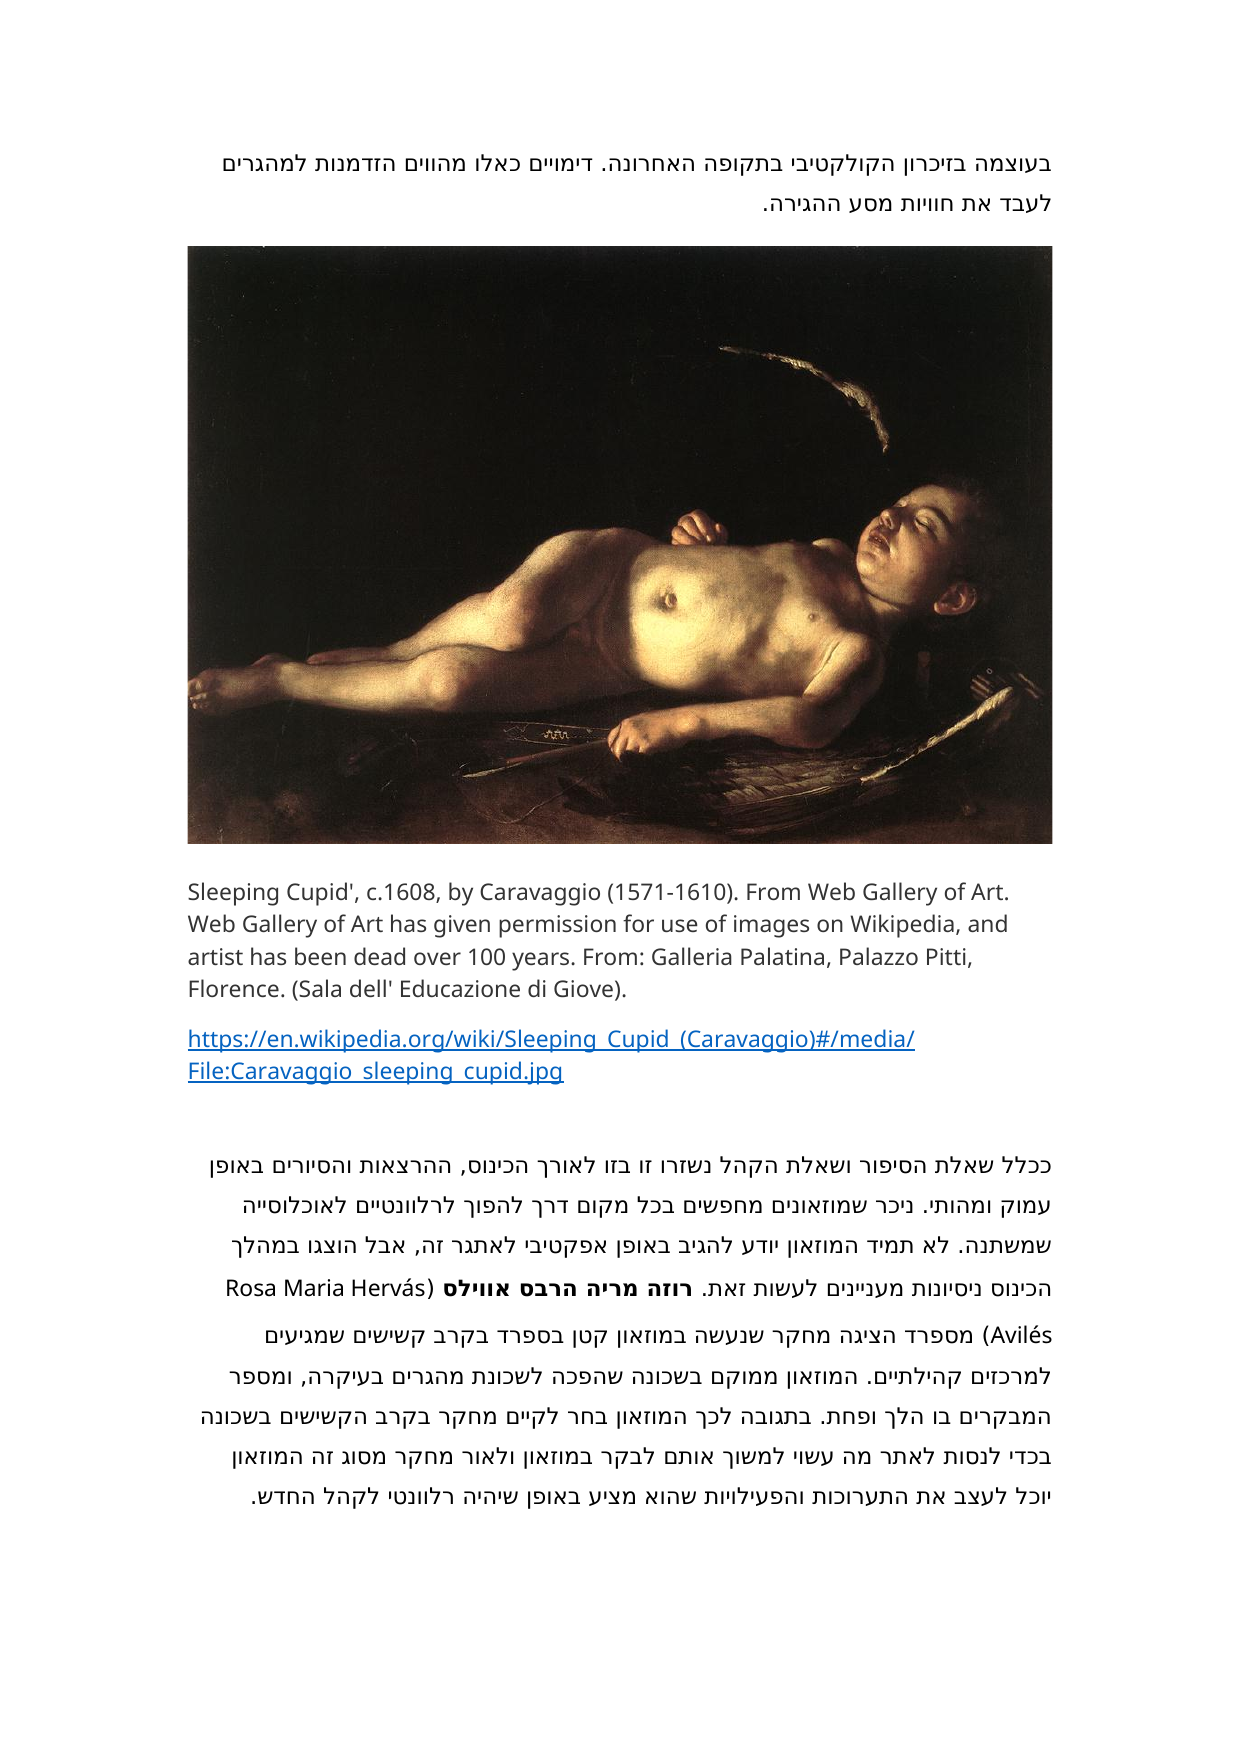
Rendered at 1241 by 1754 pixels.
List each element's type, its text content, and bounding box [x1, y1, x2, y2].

picture [187, 246, 1053, 844]
text ככלל שאלת הסיפור ושאלת הקהל נשזרו זו בזו לאורך הכינוס, ההרצאות והסיורים באופן עמוק ומהותי. ניכר שמוזאונים מחפשים בכל מקום דרך להפוך לרלוונטיים לאוכלוסייה שמשתנה. לא תמיד המוזאון יודע להגיב באופן אפקטיבי לאתגר זה, אבל הוצגו במהלך הכינוס ניסיונות מעניינים לעשות זאת. רוזה מריה הרבס אווילס (Rosa Maria Hervás Avilés) מספרד הציגה מחקר שנעשה במוזאון קטן בספרד בקרב קשישים שמגיעים למרכזים קהילתיים. המוזאון ממוקם בשכונה שהפכה לשכונת מהגרים בעיקרה, ומספר המבקרים בו הלך ופחת. בתגובה לכך המוזאון בחר לקיים מחקר בקרב הקשישים בשכונה בכדי לנסות לאתר מה עשוי למשוך אותם לבקר במוזאון ולאור מחקר מסוג זה המוזאון יוכל לעצב את התערוכות והפעילויות שהוא מציע באופן שיהיה רלוונטי לקהל החדש. [187, 1152, 1053, 1510]
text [187, 150, 1053, 217]
text Sleeping Cupid', c.1608, by Caravaggio (1571-1610). From Web Gallery of Art. Web Gallery of Art has given permission for use of images on Wikipedia, and artist has been dead over 100 years. From: Galleria Palatina, Palazzo Pitti, Florence. (Sala dell' Educazione di Giove). [187, 874, 1053, 1004]
text https://en.wikipedia.org/wiki/Sleeping_Cupid_(Caravaggio)#/media/File:Caravaggio_sleeping_cupid.jpg [187, 1021, 1053, 1086]
